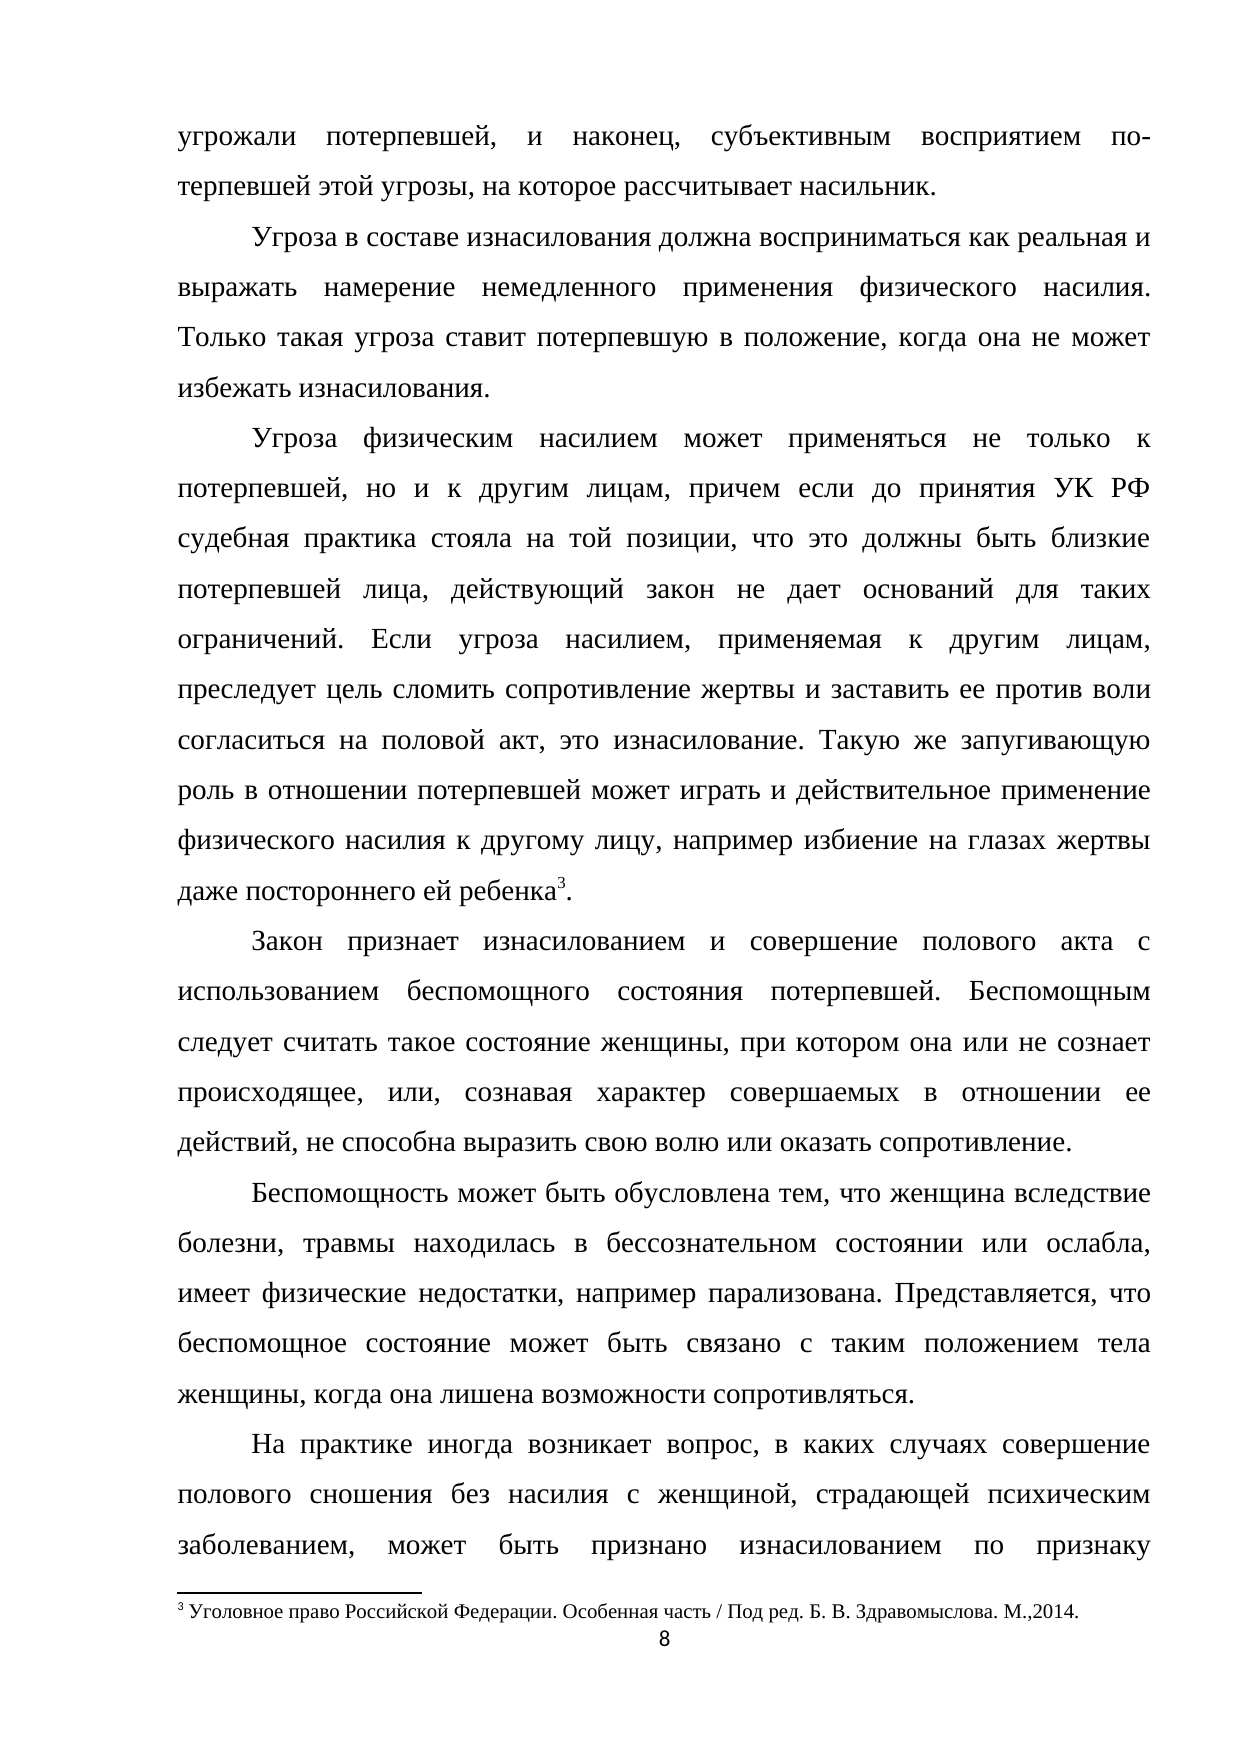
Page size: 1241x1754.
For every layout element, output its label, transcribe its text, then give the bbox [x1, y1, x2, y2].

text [177, 1426, 1152, 1560]
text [177, 118, 1152, 202]
text Угроза в составе изнасилования должна восприниматься как реальная и выражать намерение немедленного применения физического насилия. Только такая угроза ставит потерпевшую в положение, когда она не может избежать изнасилования. [177, 219, 1152, 403]
text Беспомощность может быть обусловлена тем, что женщина вследствие болезни, травмы находилась в бессознательном состоянии или ослабла, имеет физические недостатки, например парализована. Представляется, что беспомощное состояние может быть связано с таким положением тела женщины, когда она лишена возможности сопротивляться. [177, 1175, 1152, 1409]
text Угроза физическим насилием может применяться не только к потерпевшей, но и к другим лицам, причем если до принятия УК РФ судебная практика стояла на той позиции, что это должны быть близкие потерпевшей лица, действующий закон не дает оснований для таких ограничений. Если угроза насилием, применяемая к другим лицам, преследует цель сломить сопротивление жертвы и заставить ее против воли согласиться на половой акт, это изнасилование. Такую же запугивающую роль в отношении потерпевшей может играть и действительное применение физического насилия к другому лицу, например избиение на глазах жертвы даже постороннего ей ребенка. [177, 420, 1152, 906]
text Закон признает изнасилованием и совершение полового акта с использованием беспомощного состояния потерпевшей. Беспомощным следует считать такое состояние женщины, при котором она или не сознает происходящее, или, сознавая характер совершаемых в отношении ее действий, не способна выразить свою волю или оказать сопротивление. [177, 923, 1152, 1158]
